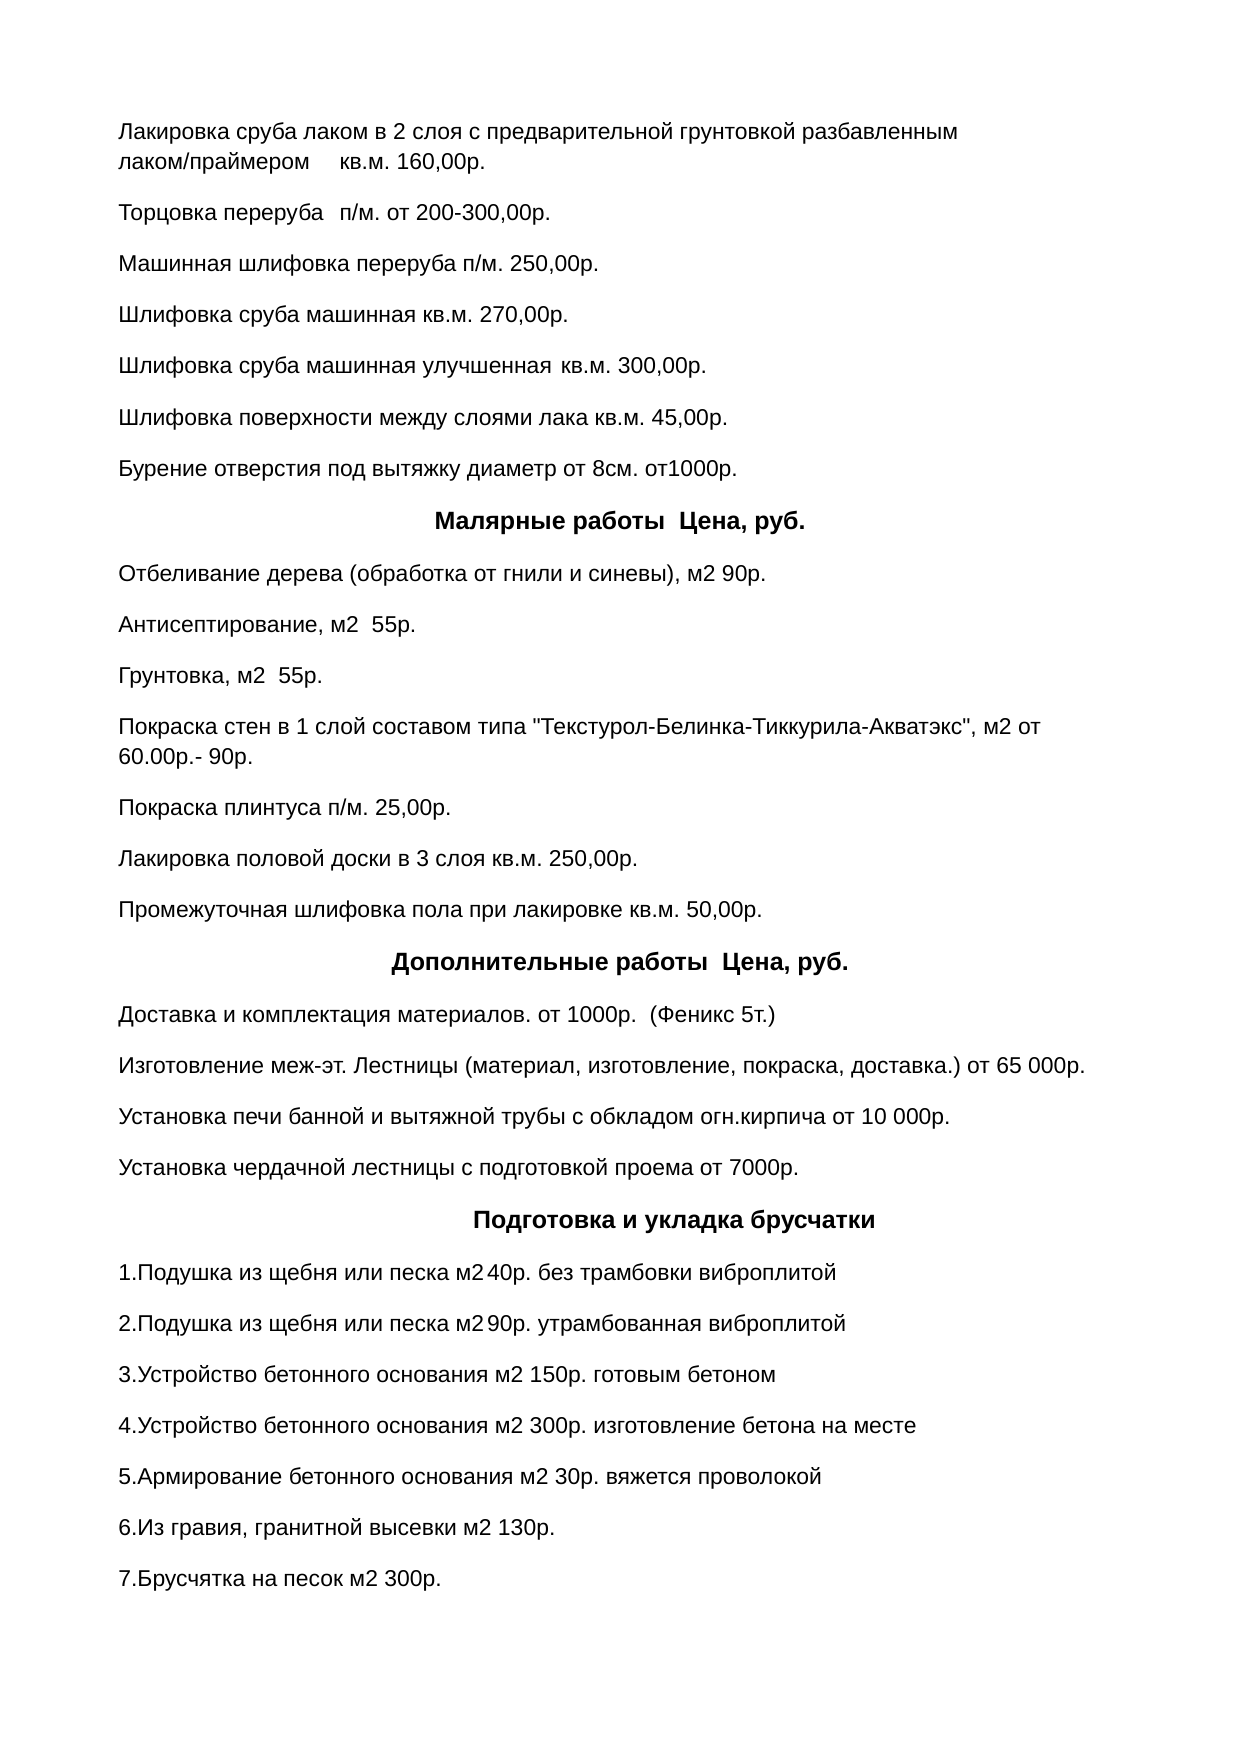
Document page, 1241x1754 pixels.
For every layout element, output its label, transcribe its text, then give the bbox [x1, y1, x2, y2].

text 2.Подушка из щебня или песка м2 90р. утрамбованная виброплитой [118, 1310, 1122, 1336]
text Лакировка сруба лаком в 2 слоя с предварительной грунтовкой разбавленным лаком/праймером кв.м. 160,00р. [118, 118, 1122, 175]
text Малярные работы Цена, руб. [118, 506, 1122, 534]
text Изготовление меж-эт. Лестницы (материал, изготовление, покраска, доставка.) от 65 000р. [118, 1052, 1122, 1078]
text Лакировка половой доски в 3 слоя кв.м. 250,00р. [118, 845, 1122, 871]
text Бурение отверстия под вытяжку диаметр от 8см. от1000р. [118, 454, 1122, 481]
text Торцовка переруба п/м. от 200-300,00р. [118, 199, 1122, 226]
text 3.Устройство бетонного основания м2 150р. готовым бетоном [118, 1361, 1122, 1387]
text Шлифовка сруба машинная улучшенная кв.м. 300,00р. [118, 352, 1122, 379]
text Установка чердачной лестницы с подготовкой проема от 7000р. [118, 1154, 1122, 1180]
text Шлифовка поверхности между слоями лака кв.м. 45,00р. [118, 403, 1122, 430]
text Доставка и комплектация материалов. от 1000р. (Феникс 5т.) [118, 1001, 1122, 1027]
text 7.Брусчятка на песок м2 300р. [118, 1565, 1122, 1591]
text Машинная шлифовка переруба п/м. 250,00р. [118, 250, 1122, 277]
text Покраска плинтуса п/м. 25,00р. [118, 794, 1122, 820]
text Покраска стен в 1 слой составом типа "Текстурол-Белинка-Тиккурила-Акватэкс", м2 от 60.00р.- 90р. [118, 713, 1122, 769]
text Отбеливание дерева (обработка от гнили и синевы), м2 90р. [118, 559, 1122, 586]
text Грунтовка, м2 55р. [118, 662, 1122, 688]
text 5.Армирование бетонного основания м2 30р. вяжется проволокой [118, 1463, 1122, 1489]
text 4.Устройство бетонного основания м2 300р. изготовление бетона на месте [118, 1412, 1122, 1438]
text Шлифовка сруба машинная кв.м. 270,00р. [118, 301, 1122, 328]
text 6.Из гравия, гранитной высевки м2 130р. [118, 1514, 1122, 1540]
text Установка печи банной и вытяжной трубы с обкладом огн.кирпича от 10 000р. [118, 1103, 1122, 1129]
text Антисептирование, м2 55р. [118, 611, 1122, 637]
text Подготовка и укладка брусчатки [118, 1205, 1122, 1234]
text Дополнительные работы Цена, руб. [118, 947, 1122, 976]
text Промежуточная шлифовка пола при лакировке кв.м. 50,00р. [118, 896, 1122, 922]
text 1.Подушка из щебня или песка м2 40р. без трамбовки виброплитой [118, 1259, 1122, 1285]
